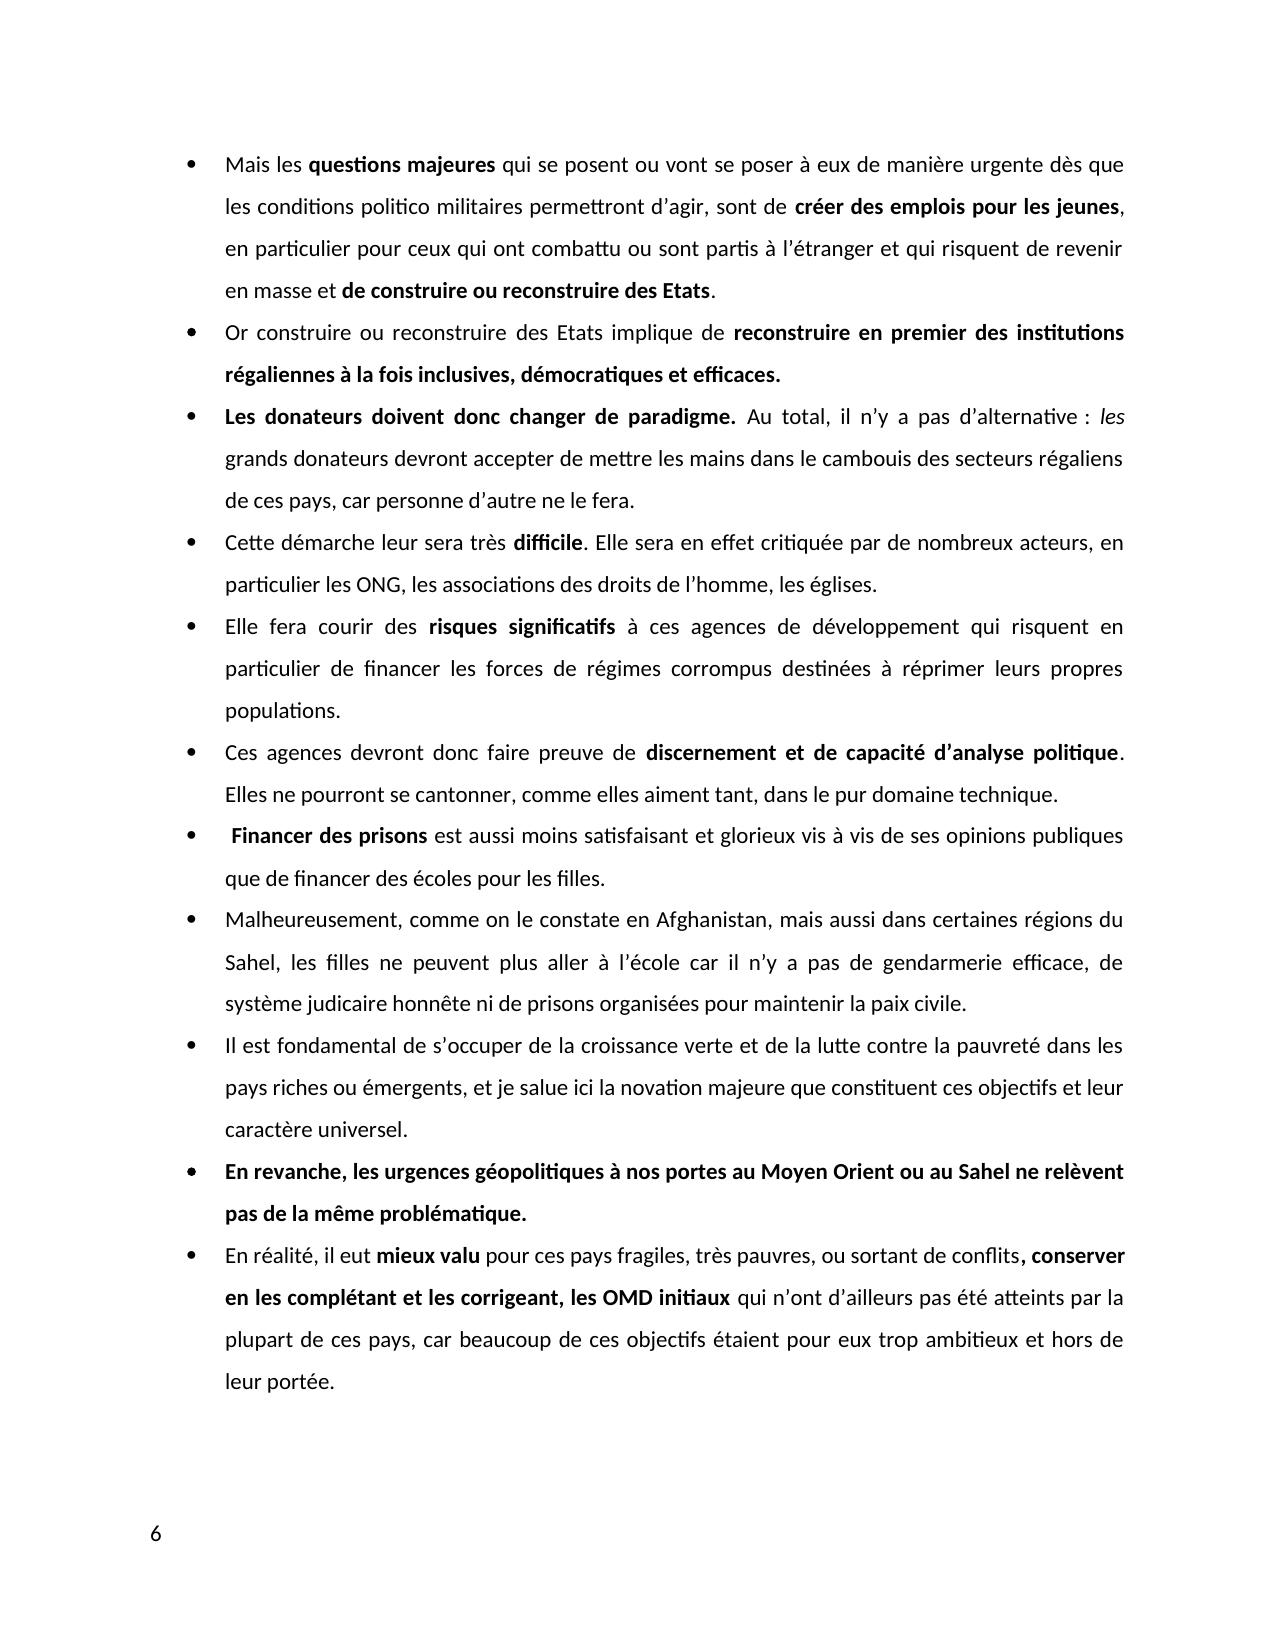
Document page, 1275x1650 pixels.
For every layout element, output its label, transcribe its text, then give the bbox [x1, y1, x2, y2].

list Cette démarche leur sera très difficile. Elle sera en effet critiquée par de nombreux acteurs, en particulier les ONG, les associations des droits de l’homme, les églises. [187, 528, 1125, 598]
list Or construire ou reconstruire des Etats implique de reconstruire en premier des institutions régaliennes à la fois inclusives, démocratiques et efficaces. [187, 318, 1125, 388]
list Malheureusement, comme on le constate en Afghanistan, mais aussi dans certaines régions du Sahel, les filles ne peuvent plus aller à l’école car il n’y a pas de gendarmerie efficace, de système judicaire honnête ni de prisons organisées pour maintenir la paix civile. [187, 906, 1125, 1018]
list En réalité, il eut mieux valu pour ces pays fragiles, très pauvres, ou sortant de conflits, conserver en les complétant et les corrigeant, les OMD initiaux qui n’ont d’ailleurs pas été atteints par la plupart de ces pays, car beaucoup de ces objectifs étaient pour eux trop ambitieux et hors de leur portée. [187, 1241, 1125, 1395]
list Mais les questions majeures qui se posent ou vont se poser à eux de manière urgente dès que les conditions politico militaires permettront d’agir, sont de créer des emplois pour les jeunes, en particulier pour ceux qui ont combattu ou sont partis à l’étranger et qui risquent de revenir en masse et de construire ou reconstruire des Etats. [187, 150, 1125, 304]
list Financer des prisons est aussi moins satisfaisant et glorieux vis à vis de ses opinions publiques que de financer des écoles pour les filles. [187, 822, 1125, 892]
list Ces agences devront donc faire preuve de discernement et de capacité d’analyse politique. Elles ne pourront se cantonner, comme elles aiment tant, dans le pur domaine technique. [187, 738, 1125, 808]
list Les donateurs doivent donc changer de paradigme. Au total, il n’y a pas d’alternative : les grands donateurs devront accepter de mettre les mains dans le cambouis des secteurs régaliens de ces pays, car personne d’autre ne le fera. [187, 402, 1125, 514]
list En revanche, les urgences géopolitiques à nos portes au Moyen Orient ou au Sahel ne relèvent pas de la même problématique. [187, 1157, 1125, 1227]
list Elle fera courir des risques significatifs à ces agences de développement qui risquent en particulier de financer les forces de régimes corrompus destinées à réprimer leurs propres populations. [187, 612, 1125, 724]
list Il est fondamental de s’occuper de la croissance verte et de la lutte contre la pauvreté dans les pays riches ou émergents, et je salue ici la novation majeure que constituent ces objectifs et leur caractère universel. [187, 1032, 1125, 1143]
